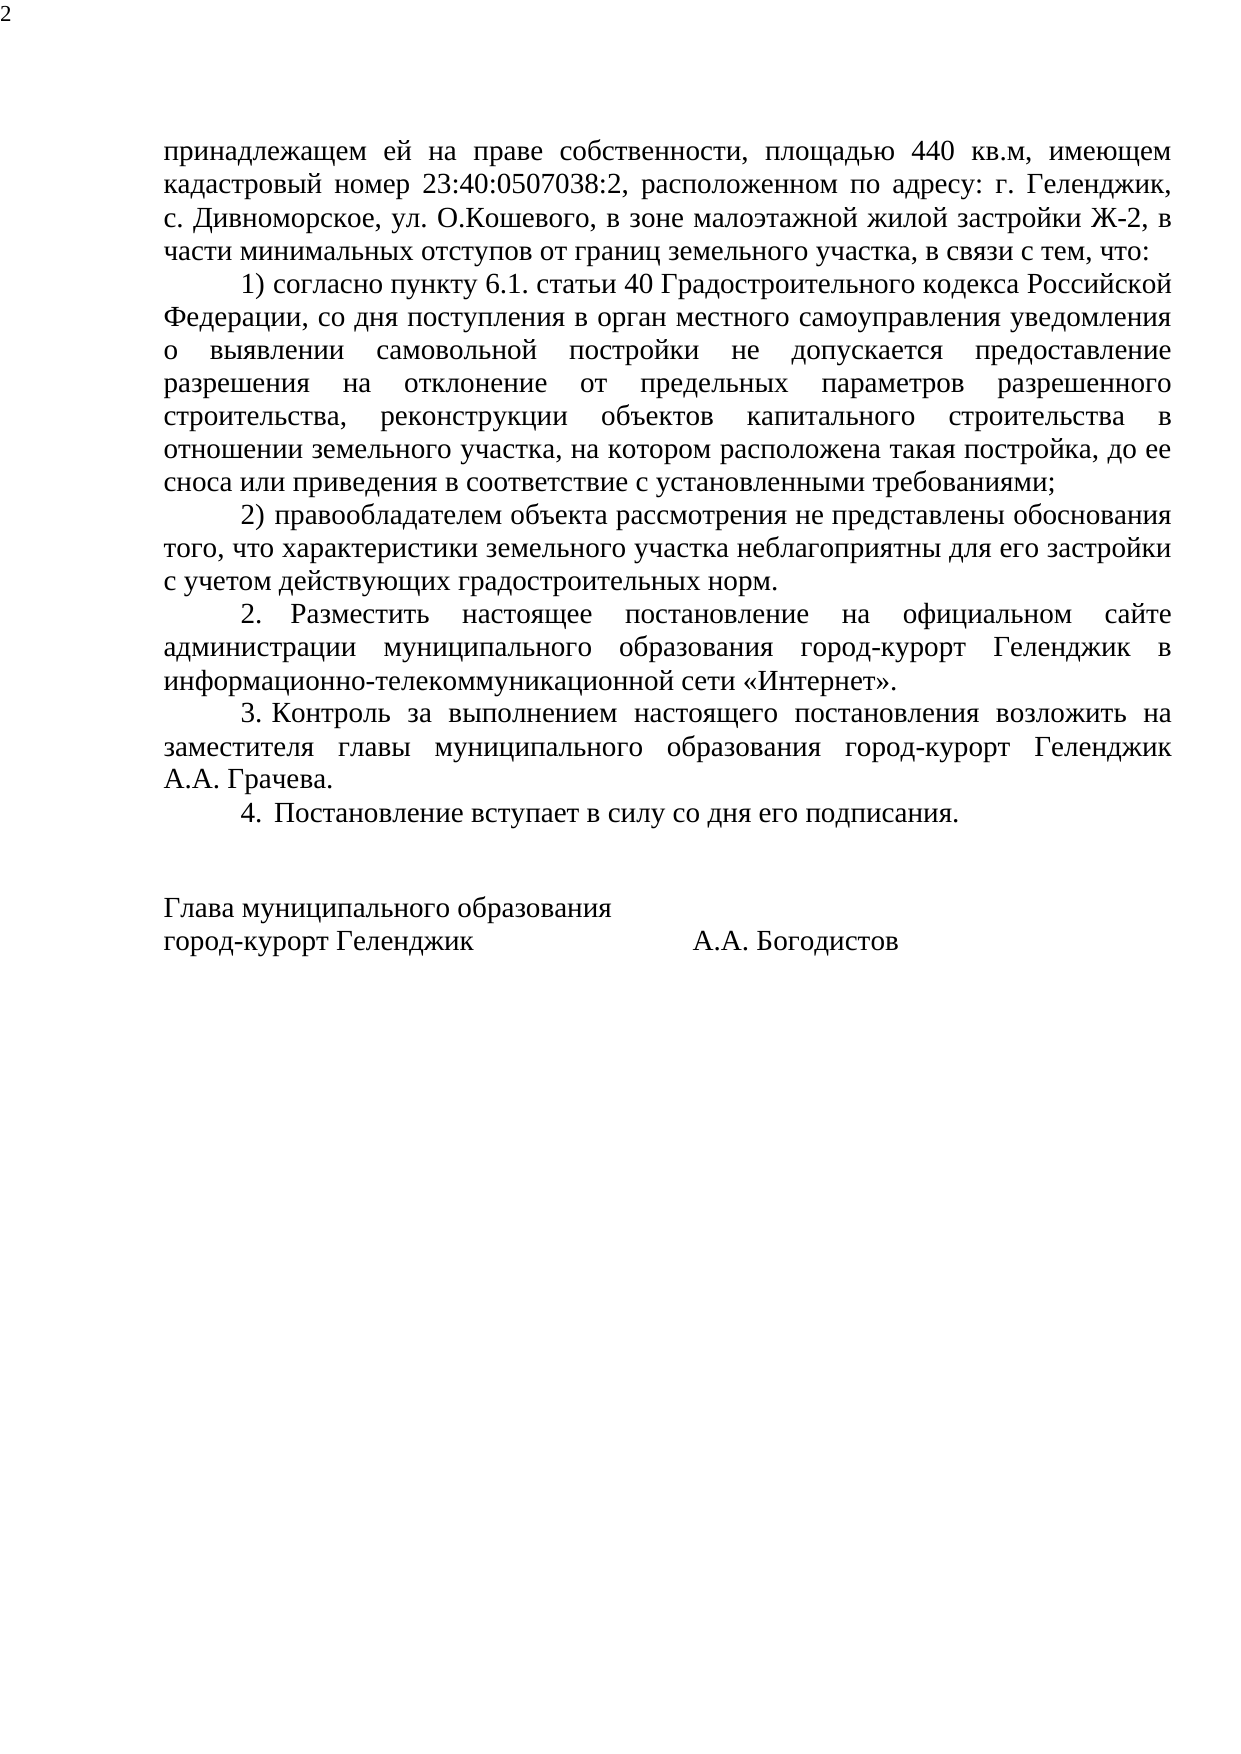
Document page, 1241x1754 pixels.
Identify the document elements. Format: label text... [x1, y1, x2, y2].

text Глава муниципального образования [163, 891, 1172, 924]
list согласно пункту 6.1. статьи 40 Градостроительного кодекса Российской Федерации, со дня поступления в орган местного самоуправления уведомления о выявлении самовольной постройки не допускается предоставление разрешения на отклонение от предельных параметров разрешенного строительства, реконструкции объектов капитального строительства в отношении земельного участка, на котором расположена такая постройка, до ее сноса или приведения в соответствие с установленными требованиями; [163, 267, 1172, 498]
text город-курорт Геленджик А.А. Богодистов [163, 924, 1172, 957]
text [163, 133, 1172, 267]
list Разместить настоящее постановление на официальном сайте администрации муниципального образования город-курорт Геленджик в информационно-телекоммуникационной сети «Интернет». [163, 597, 1172, 697]
list правообладателем объекта рассмотрения не представлены обоснования того, что характеристики земельного участка неблагоприятны для его застройки с учетом действующих градостроительных норм. [163, 498, 1172, 597]
list Контроль за выполнением настоящего постановления возложить на заместителя главы муниципального образования город-курорт Геленджик А.А. Грачева. [163, 697, 1172, 796]
list Постановление вступает в силу со дня его подписания. [163, 796, 1172, 829]
